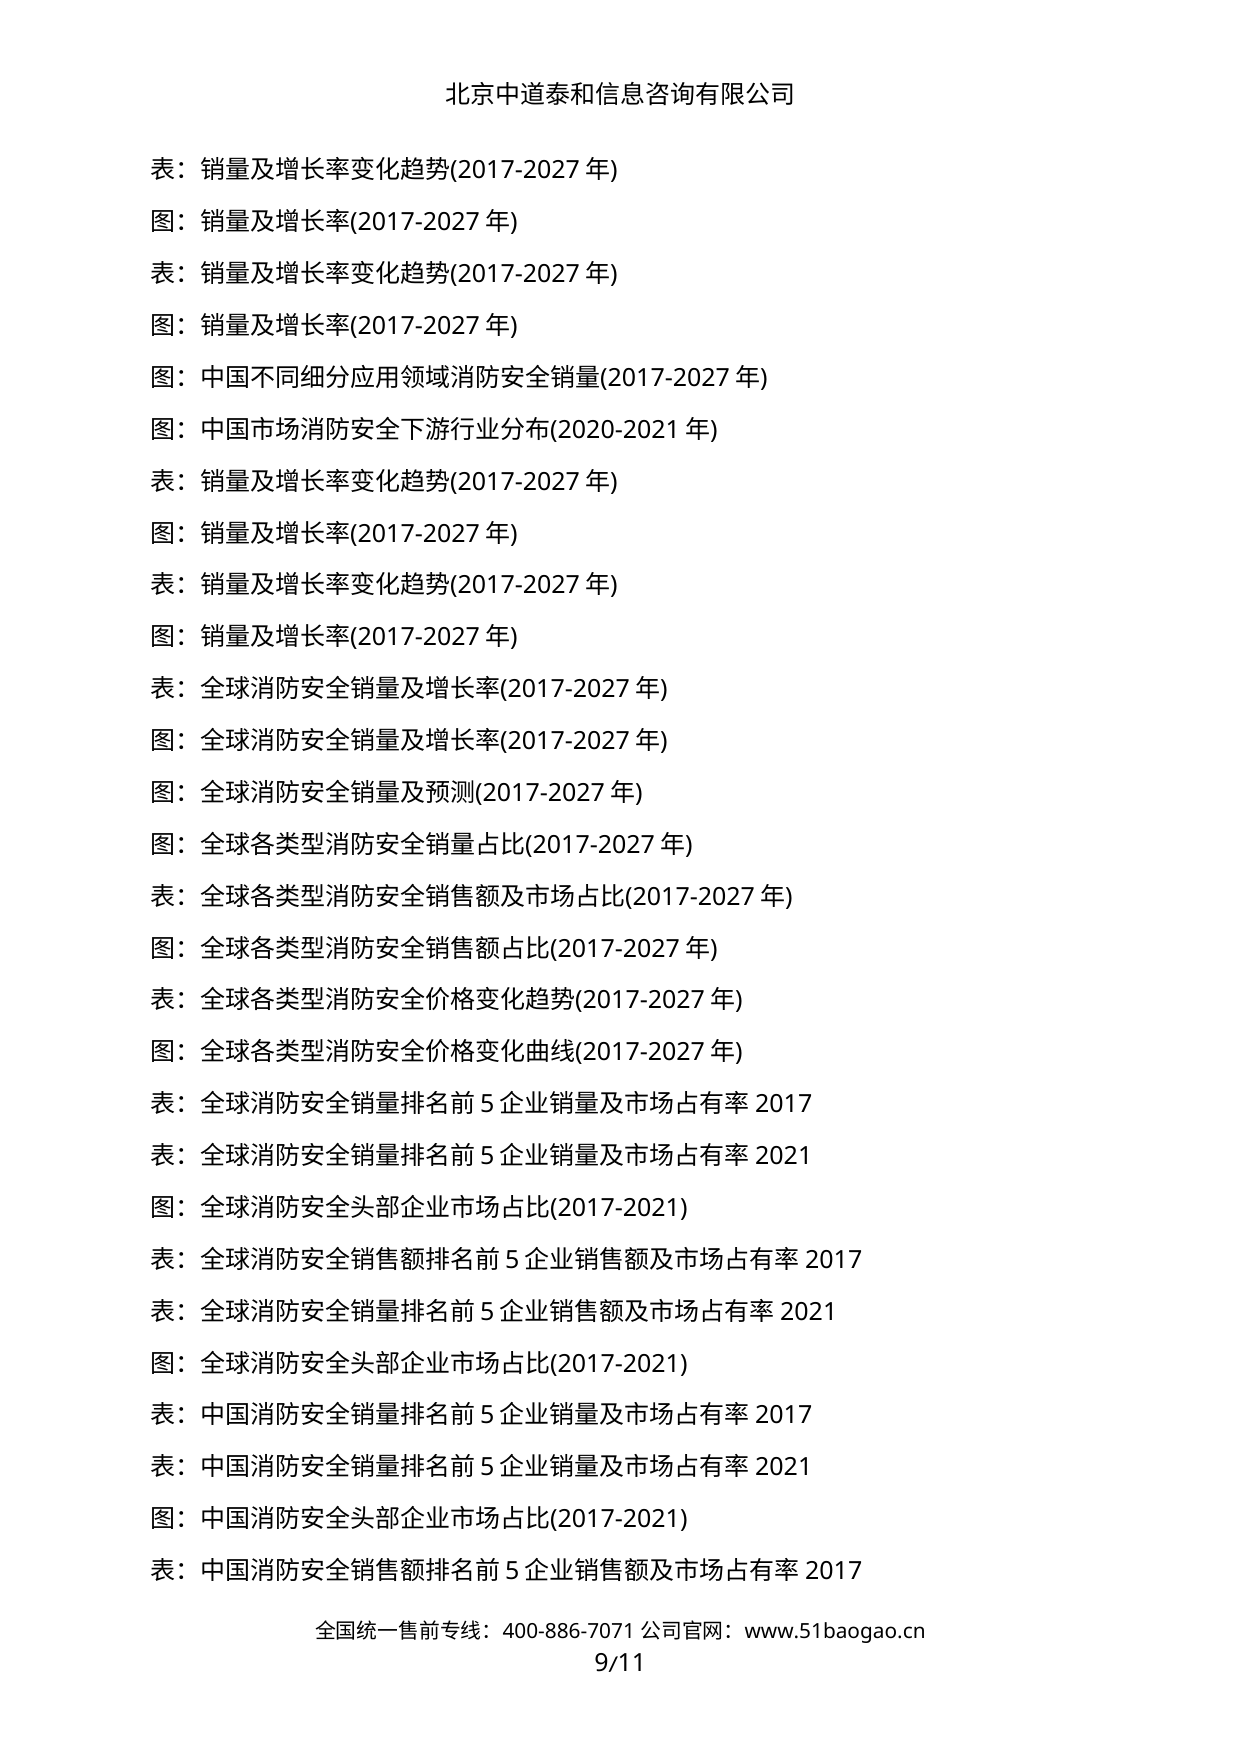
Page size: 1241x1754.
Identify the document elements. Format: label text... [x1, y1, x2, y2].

text 图：全球消防安全销量及增长率(2017-2027年) [150, 721, 1090, 757]
text 表：全球消防安全销量排名前5企业销售额及市场占有率 2021 [150, 1291, 1090, 1327]
text 图：中国市场消防安全下游行业分布(2020-2021年) [150, 409, 1090, 446]
text 表：全球消防安全销售额排名前5企业销售额及市场占有率 2017 [150, 1239, 1090, 1276]
text 图：全球消防安全头部企业市场占比(2017-2021) [150, 1187, 1090, 1224]
text 图：全球各类型消防安全销量占比(2017-2027年) [150, 824, 1090, 861]
text 表：全球消防安全销量排名前5企业销量及市场占有率 2021 [150, 1136, 1090, 1172]
text 表：全球各类型消防安全销售额及市场占比(2017-2027年) [150, 876, 1090, 912]
text 图：销量及增长率(2017-2027年) [150, 617, 1090, 653]
text 表：中国消防安全销量排名前5企业销量及市场占有率 2021 [150, 1447, 1090, 1483]
text 表：销量及增长率变化趋势(2017-2027年) [150, 150, 1090, 186]
text 图：销量及增长率(2017-2027年) [150, 202, 1090, 238]
text 图：全球各类型消防安全销售额占比(2017-2027年) [150, 928, 1090, 964]
text 图：全球各类型消防安全价格变化曲线(2017-2027年) [150, 1032, 1090, 1068]
text 表：全球消防安全销量排名前5企业销量及市场占有率 2017 [150, 1084, 1090, 1120]
text 图：销量及增长率(2017-2027年) [150, 306, 1090, 342]
text 表：中国消防安全销量排名前5企业销量及市场占有率 2017 [150, 1395, 1090, 1431]
text 表：全球各类型消防安全价格变化趋势(2017-2027年) [150, 980, 1090, 1016]
text 图：中国不同细分应用领域消防安全销量(2017-2027年) [150, 357, 1090, 394]
text 表：销量及增长率变化趋势(2017-2027年) [150, 565, 1090, 601]
text 表：销量及增长率变化趋势(2017-2027年) [150, 254, 1090, 290]
text 表：全球消防安全销量及增长率(2017-2027年) [150, 669, 1090, 705]
text 表：销量及增长率变化趋势(2017-2027年) [150, 461, 1090, 497]
text 图：全球消防安全销量及预测(2017-2027年) [150, 772, 1090, 809]
text 图：销量及增长率(2017-2027年) [150, 513, 1090, 549]
text 图：中国消防安全头部企业市场占比(2017-2021) [150, 1499, 1090, 1535]
text 图：全球消防安全头部企业市场占比(2017-2021) [150, 1343, 1090, 1379]
text 表：中国消防安全销售额排名前5企业销售额及市场占有率 2017 [150, 1551, 1090, 1587]
